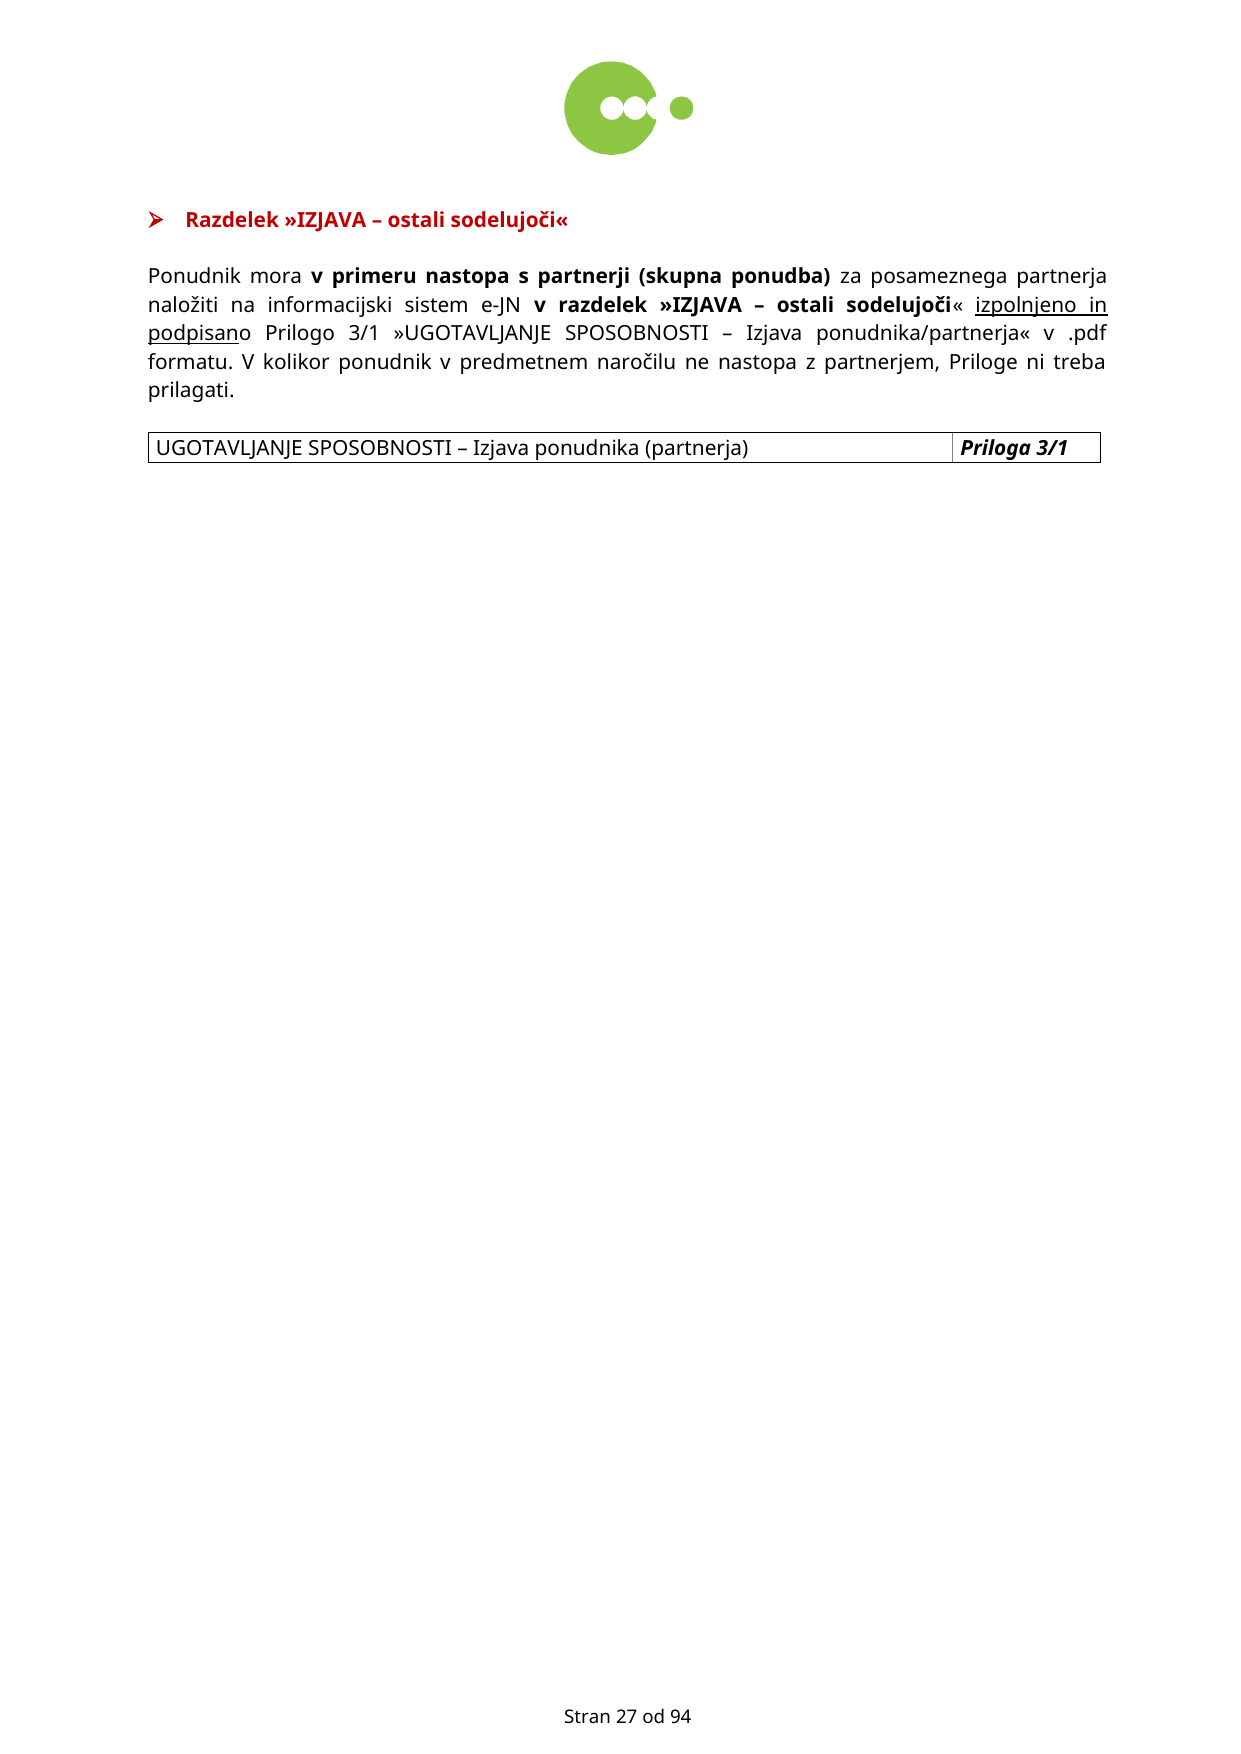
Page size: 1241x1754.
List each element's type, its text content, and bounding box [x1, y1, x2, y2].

table_header UGOTAVLJANJE SPOSOBNOSTI – Izjava ponudnika (partnerja) [149, 433, 952, 462]
table_header Priloga 3/1 [953, 433, 1100, 462]
list Razdelek »IZJAVA – ostali sodelujoči« [148, 205, 1107, 233]
text Ponudnik mora v primeru nastopa s partnerji (skupna ponudba) za posameznega partnerja naložiti na informacijski sistem e-JN v razdelek »IZJAVA – ostali sodelujoči« izpolnjeno in podpisano Prilogo 3/1 »UGOTAVLJANJE SPOSOBNOSTI – Izjava ponudnika/partnerja« v .pdf formatu. V kolikor ponudnik v predmetnem naročilu ne nastopa z partnerjem, Priloge ni treba prilagati. [148, 262, 1107, 404]
